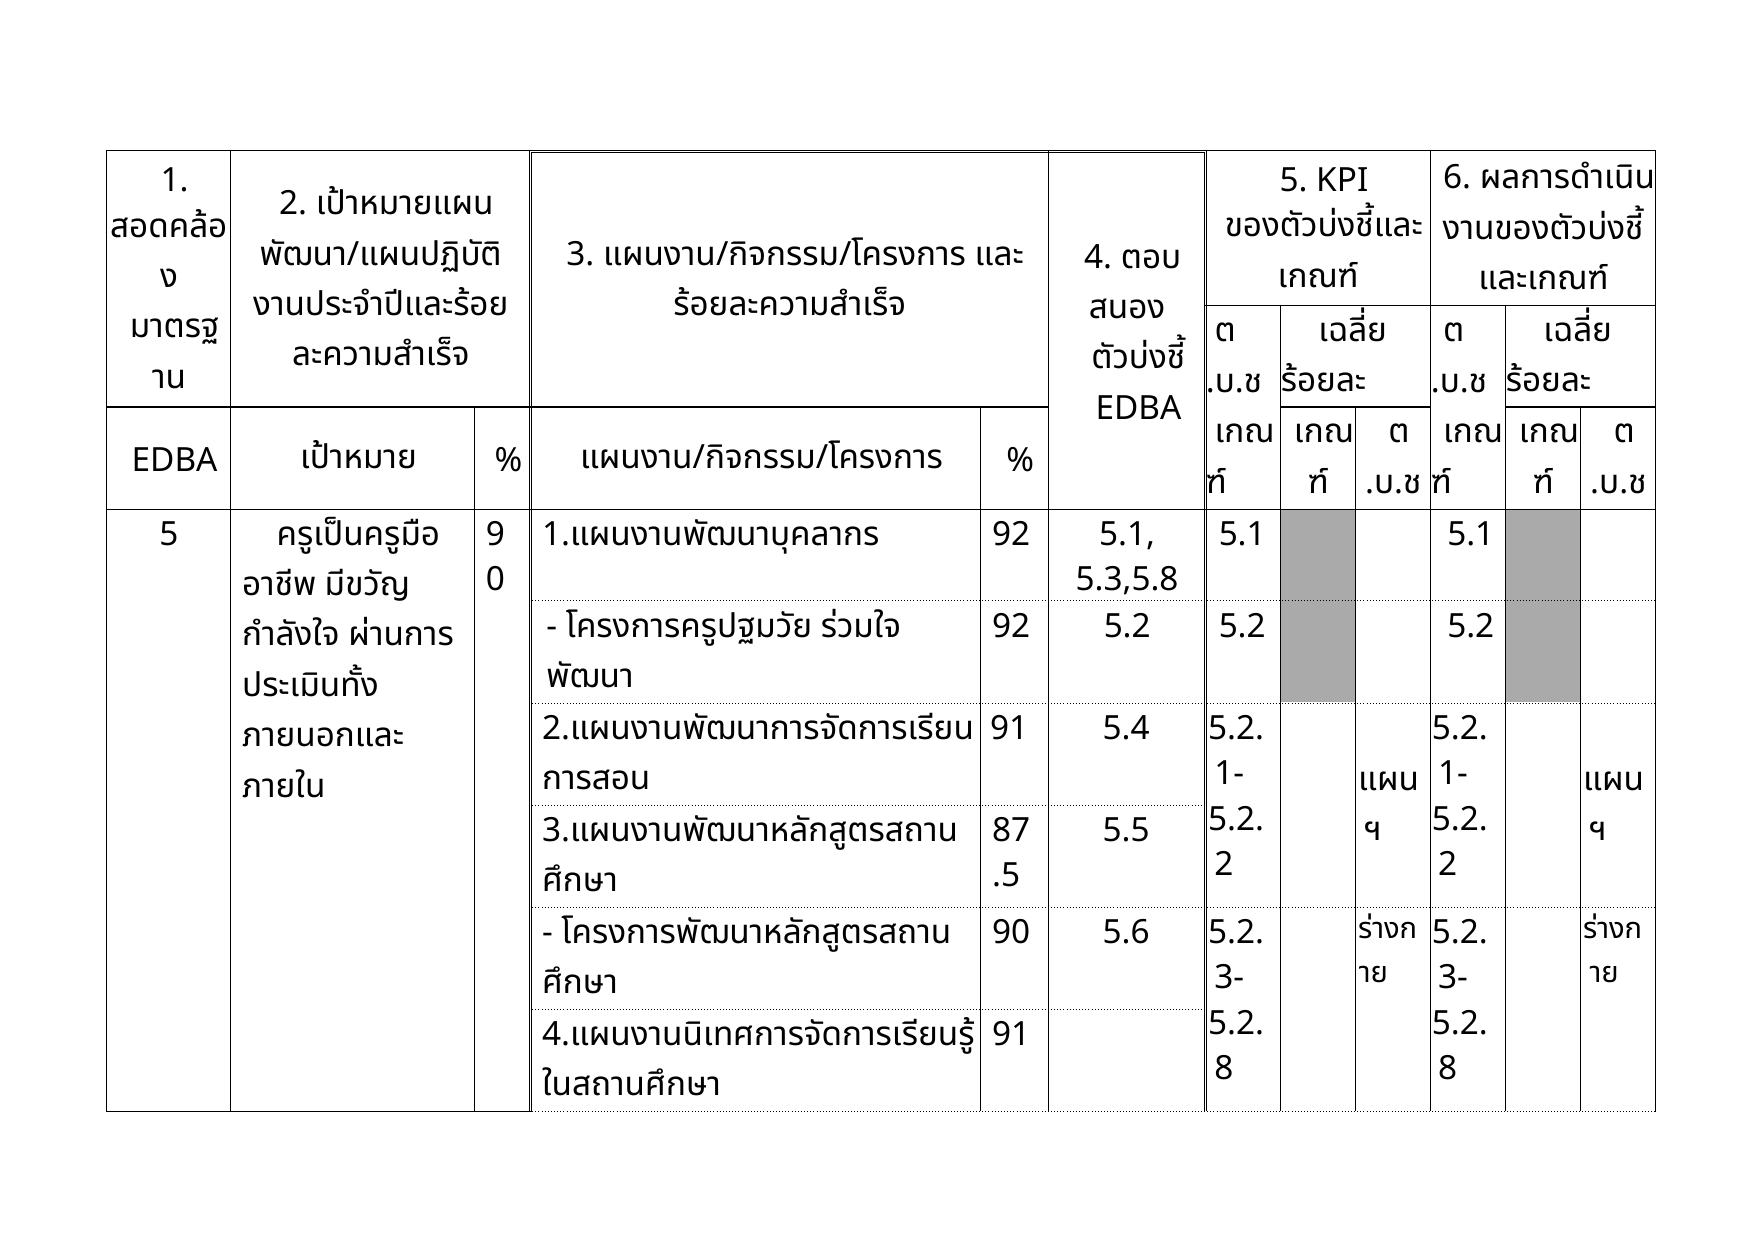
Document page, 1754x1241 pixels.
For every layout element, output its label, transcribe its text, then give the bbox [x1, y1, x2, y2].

table_cell 5.2 [1207, 600, 1280, 702]
table_cell 5.2.3- 5.2.8 [1207, 907, 1280, 1111]
table_cell ต.บ.ช [1581, 408, 1655, 508]
table_cell [1281, 907, 1355, 1111]
table_cell [1356, 510, 1430, 600]
table_cell เฉลี่ยร้อยละ [1506, 306, 1655, 406]
table_cell 2.แผนงานพัฒนาการจัดการเรียนการสอน [532, 703, 980, 804]
table_cell ต.บ.ช เกณฑ์ [1431, 306, 1505, 508]
table_cell แผนฯ [1356, 703, 1430, 907]
table_cell เกณฑ์ [1506, 408, 1580, 508]
table_cell % [475, 408, 529, 508]
table_cell - โครงการพัฒนาหลักสูตรสถานศึกษา [532, 907, 980, 1009]
table_cell ต.บ.ช [1356, 408, 1430, 508]
table_cell 90 [981, 907, 1048, 1009]
table_cell 5.6 [1049, 907, 1204, 1009]
table_cell 91 [981, 703, 1048, 804]
table_cell แผนงาน/กิจกรรม/โครงการ [532, 408, 980, 508]
table_cell [1281, 510, 1355, 600]
table_cell ร่างกาย [1581, 907, 1655, 1111]
table_cell 1.แผนงานพัฒนาบุคลากร [532, 510, 980, 600]
table_cell EDBA [107, 408, 230, 508]
table_cell 87.5 [981, 805, 1048, 907]
table_cell 91 [981, 1009, 1048, 1111]
table_header 5. KPI ของตัวบ่งชี้และเกณฑ์ [1207, 151, 1430, 304]
table_cell 5.2 [1049, 600, 1204, 702]
table_cell 5.4 [1049, 703, 1204, 804]
table_cell เฉลี่ยร้อยละ [1281, 306, 1430, 406]
table_cell [1049, 1009, 1204, 1111]
table_cell เกณฑ์ [1281, 408, 1355, 508]
table_header 4. ตอบสนอง ตัวบ่งชี้ EDBA [1049, 153, 1204, 508]
table_header 1. สอดคล้อง มาตรฐาน [107, 151, 230, 406]
table_cell % [981, 408, 1048, 508]
table_cell ครูเป็นครูมืออาชีพ มีขวัญกำลังใจ ผ่านการประเมินทั้งภายนอกและภายใน [231, 510, 474, 1111]
table_cell 92 [981, 600, 1048, 702]
table_cell [1506, 907, 1580, 1111]
table_cell 5.5 [1049, 805, 1204, 907]
table_cell 5.2 [1431, 600, 1505, 702]
table_header 6. ผลการดำเนินงานของตัวบ่งชี้และเกณฑ์ [1431, 151, 1655, 304]
table_cell แผนฯ [1581, 703, 1655, 907]
table_cell 5 [107, 510, 230, 1111]
table_cell 92 [981, 510, 1048, 600]
table_header 3. แผนงาน/กิจกรรม/โครงการ และร้อยละความสำเร็จ [532, 153, 1048, 406]
table_cell [1581, 600, 1655, 702]
table_cell 90 [475, 510, 529, 1111]
table_cell [1506, 600, 1580, 702]
table_cell 5.1, 5.3,5.8 [1049, 510, 1204, 600]
table_cell 5.1 [1431, 510, 1505, 600]
table_cell 4.แผนงานนิเทศการจัดการเรียนรู้ในสถานศึกษา [532, 1009, 980, 1111]
table_cell [1281, 703, 1355, 907]
table_cell 5.2.3- 5.2.8 [1431, 907, 1505, 1111]
table_cell ร่างกาย [1356, 907, 1430, 1111]
table_cell [1356, 600, 1430, 702]
table_cell 5.2.1- 5.2.2 [1207, 703, 1280, 907]
table_cell [1581, 510, 1655, 600]
table_cell - โครงการครูปฐมวัย ร่วมใจ พัฒนา [532, 600, 980, 702]
table_cell [1506, 510, 1580, 600]
table_header 2. เป้าหมายแผนพัฒนา/แผนปฏิบัติงานประจำปีและร้อยละความสำเร็จ [231, 151, 529, 406]
table_cell 5.2.1- 5.2.2 [1431, 703, 1505, 907]
table_cell [1281, 600, 1355, 702]
table_cell ต.บ.ช เกณฑ์ [1207, 306, 1280, 508]
table_cell 5.1 [1207, 510, 1280, 600]
table_cell 3.แผนงานพัฒนาหลักสูตรสถานศึกษา [532, 805, 980, 907]
table_cell เป้าหมาย [231, 408, 474, 508]
table_cell [1506, 703, 1580, 907]
